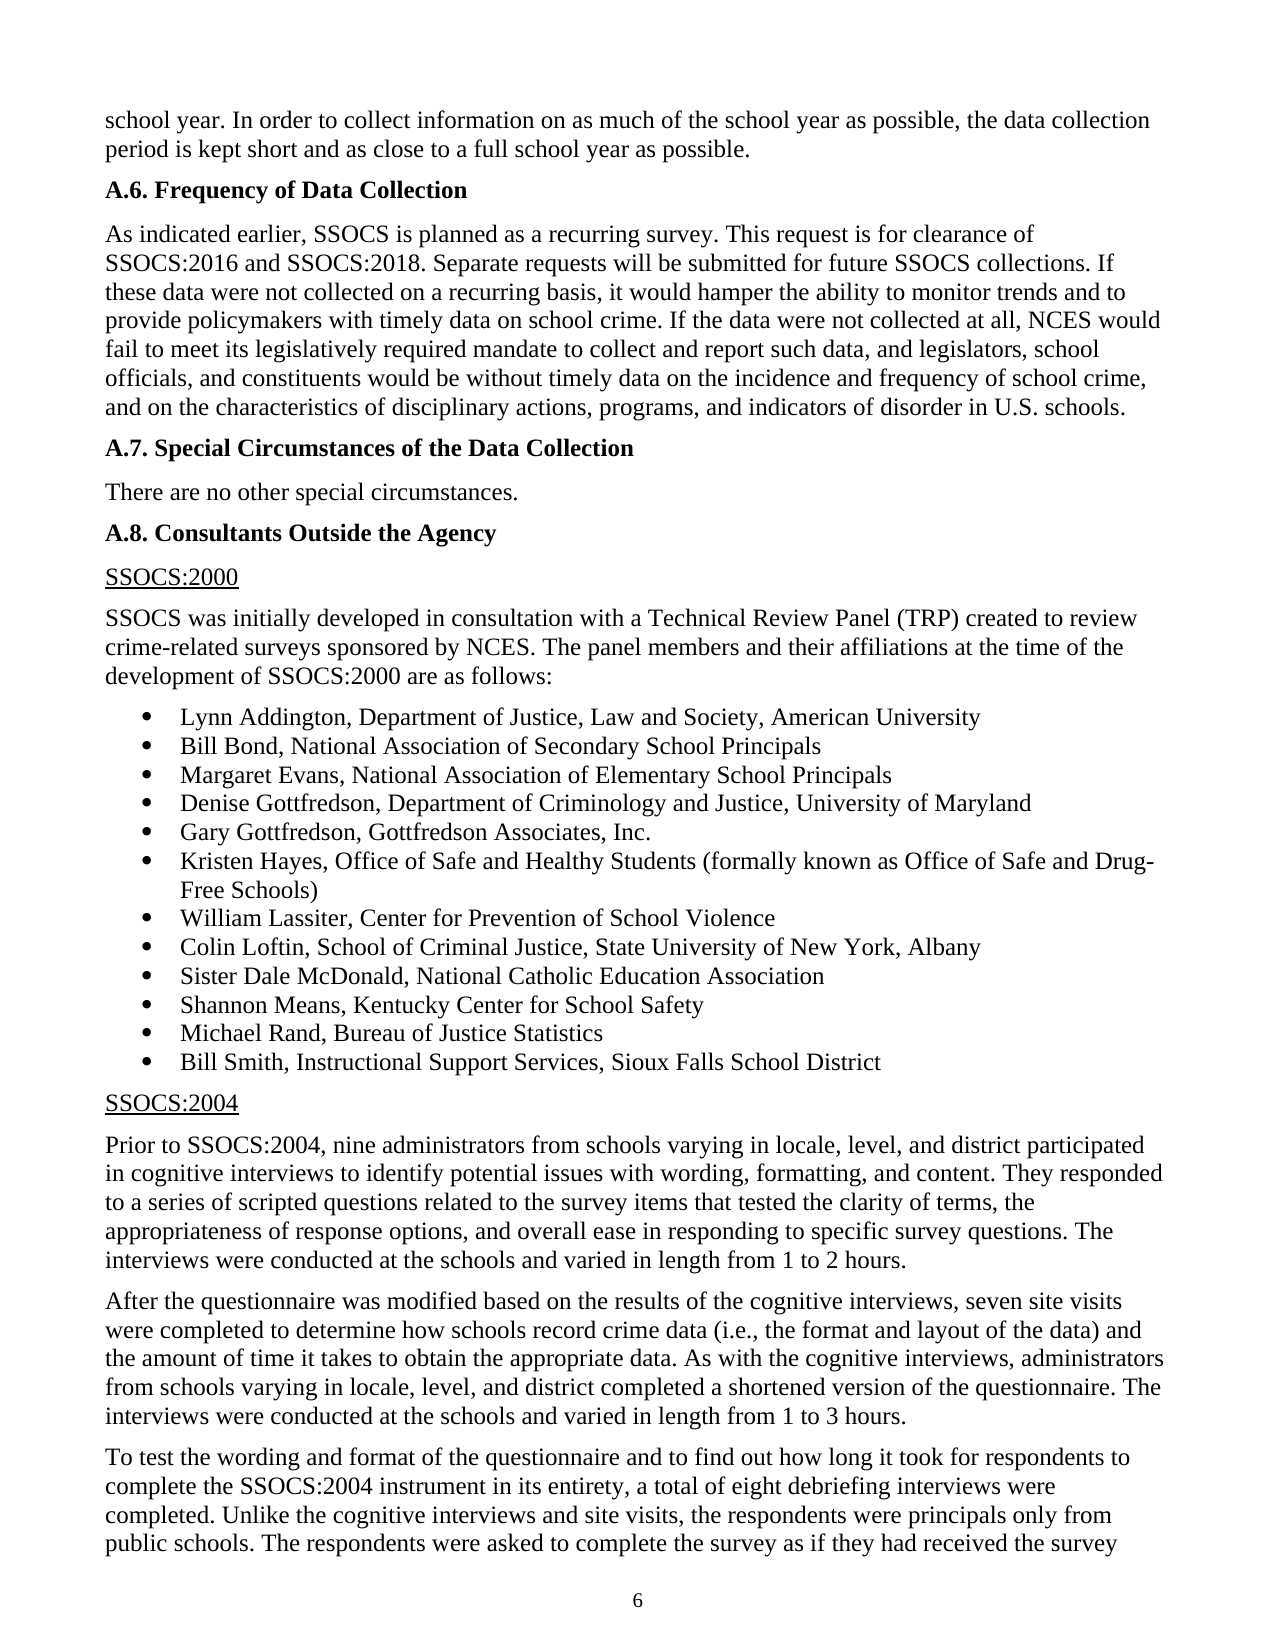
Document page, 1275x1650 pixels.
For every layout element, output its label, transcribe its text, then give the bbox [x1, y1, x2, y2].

text SSOCS was initially developed in consultation with a Technical Review Panel (TRP) created to review crime-related surveys sponsored by NCES. The panel members and their affiliations at the time of the development of SSOCS:2000 are as follows: [105, 603, 1170, 690]
text After the questionnaire was modified based on the results of the cognitive interviews, seven site visits were completed to determine how schools record crime data (i.e., the format and layout of the data) and the amount of time it takes to obtain the appropriate data. As with the cognitive interviews, administrators from schools varying in locale, level, and district completed a shortened version of the questionnaire. The interviews were conducted at the schools and varied in length from 1 to 3 hours. [105, 1286, 1170, 1430]
list Lynn Addington, Department of Justice, Law and Society, American University [142, 702, 1170, 731]
list Gary Gottfredson, Gottfredson Associates, Inc. [142, 817, 1170, 846]
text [105, 1442, 1170, 1557]
list Margaret Evans, National Association of Elementary School Principals [142, 760, 1170, 788]
text Prior to SSOCS:2004, nine administrators from schools varying in locale, level, and district participated in cognitive interviews to identify potential issues with wording, formatting, and content. They responded to a series of scripted questions related to the survey items that tested the clarity of terms, the appropriateness of response options, and overall ease in responding to specific survey questions. The interviews were conducted at the schools and varied in length from 1 to 2 hours. [105, 1130, 1170, 1273]
list Kristen Hayes, Office of Safe and Healthy Students (formally known as Office of Safe and Drug-Free Schools) [142, 846, 1170, 903]
list A.6. Frequency of Data Collection [105, 175, 1170, 204]
list Michael Rand, Bureau of Justice Statistics [142, 1018, 1170, 1047]
list Sister Dale McDonald, National Catholic Education Association [142, 961, 1170, 990]
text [105, 105, 1170, 162]
list Colin Loftin, School of Criminal Justice, State University of New York, Albany [142, 932, 1170, 961]
text As indicated earlier, SSOCS is planned as a recurring survey. This request is for clearance of SSOCS:2016 and SSOCS:2018. Separate requests will be submitted for future SSOCS collections. If these data were not collected on a recurring basis, it would hamper the ability to monitor trends and to provide policymakers with timely data on school crime. If the data were not collected at all, NCES would fail to meet its legislatively required mandate to collect and report such data, and legislators, school officials, and constituents would be without timely data on the incidence and frequency of school crime, and on the characteristics of disciplinary actions, programs, and indicators of disorder in U.S. schools. [105, 219, 1170, 420]
list Bill Bond, National Association of Secondary School Principals [142, 731, 1170, 760]
list A.7. Special Circumstances of the Data Collection [105, 433, 1170, 462]
text SSOCS:2000 [105, 562, 1170, 591]
list A.8. Consultants Outside the Agency [105, 518, 1170, 547]
list Bill Smith, Instructional Support Services, Sioux Falls School District [142, 1047, 1170, 1076]
list Denise Gottfredson, Department of Criminology and Justice, University of Maryland [142, 788, 1170, 817]
list Shannon Means, Kentucky Center for School Safety [142, 990, 1170, 1018]
text SSOCS:2004 [105, 1088, 1170, 1117]
list William Lassiter, Center for Prevention of School Violence [142, 903, 1170, 932]
text There are no other special circumstances. [105, 477, 1170, 506]
